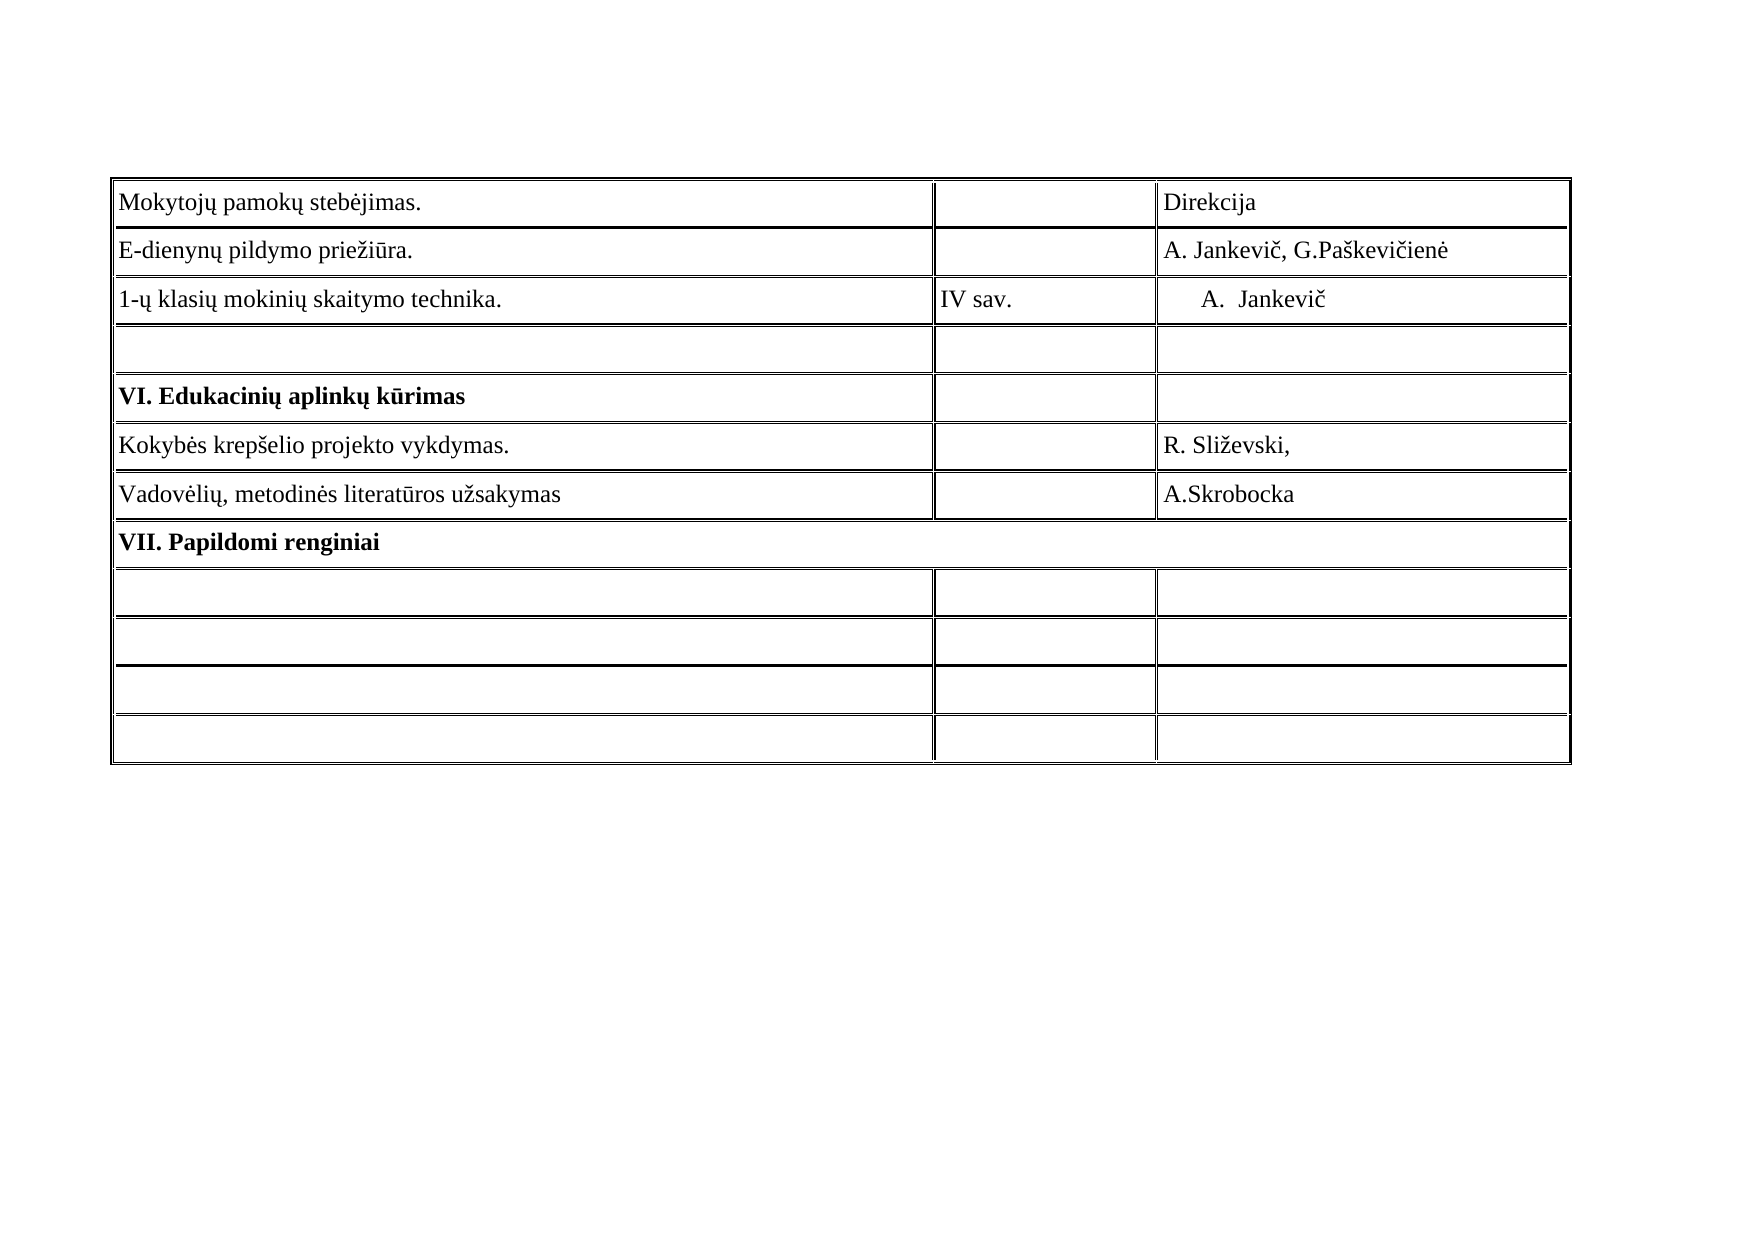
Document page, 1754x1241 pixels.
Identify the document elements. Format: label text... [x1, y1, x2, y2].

table_cell [1158, 323, 1570, 372]
table_cell [936, 667, 1155, 713]
table_cell [934, 716, 1157, 761]
table_cell [934, 181, 1157, 226]
table_cell [936, 473, 1155, 518]
table_cell Kokybės krepšelio projekto vykdymas. [112, 421, 934, 469]
table_cell VI. Edukacinių aplinkų kūrimas [112, 372, 934, 421]
table_cell [114, 566, 934, 615]
table_cell [1157, 713, 1571, 761]
table_cell [112, 713, 934, 761]
table_cell Vadovėlių, metodinės literatūros užsakymas [114, 469, 932, 518]
table_cell [114, 664, 932, 713]
table_cell [936, 619, 1155, 664]
table_cell Direkcija [1157, 181, 1569, 226]
table_cell [936, 327, 1155, 372]
table_cell [936, 424, 1155, 469]
table_cell [114, 615, 932, 664]
table_cell IV sav. [936, 278, 1155, 323]
table_cell [1157, 372, 1571, 421]
table_cell A. Jankevič, G.Paškevičienė [1158, 226, 1569, 275]
table_cell [114, 323, 932, 372]
table_cell A.Skrobocka [1158, 469, 1570, 518]
table_cell VII. Papildomi renginiai [114, 518, 1570, 566]
table_cell [1158, 615, 1570, 664]
table_cell [936, 375, 1155, 421]
table_cell [936, 229, 1155, 275]
table_cell [936, 570, 1155, 615]
table_cell R. Sliževski, [1157, 421, 1571, 469]
table_cell Mokytojų pamokų stebėjimas. [114, 179, 934, 226]
table_cell [1158, 664, 1569, 713]
table_cell E-dienynų pildymo priežiūra. [114, 226, 932, 275]
table_cell Jankevič [1157, 275, 1571, 323]
table_cell [1157, 566, 1570, 615]
table_cell 1-ų klasių mokinių skaitymo technika. [112, 275, 934, 323]
